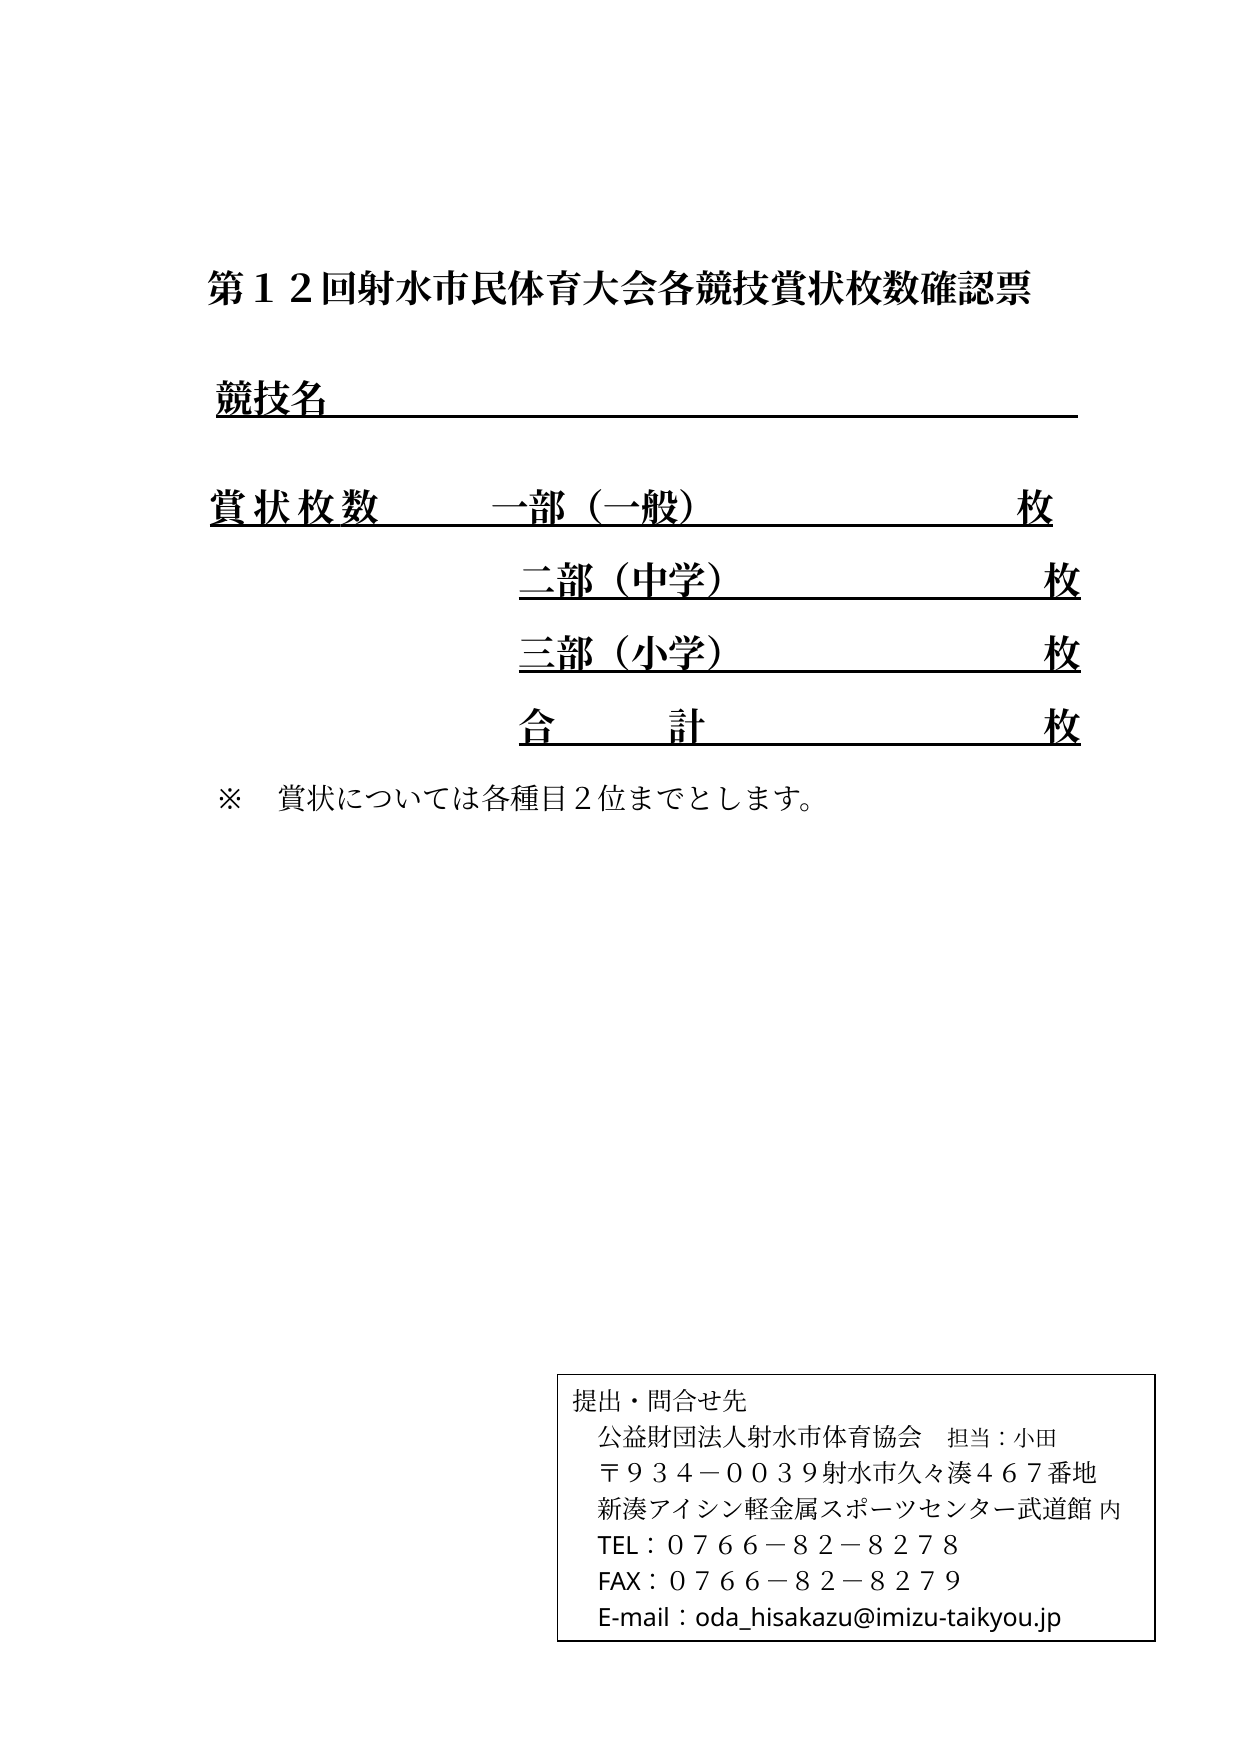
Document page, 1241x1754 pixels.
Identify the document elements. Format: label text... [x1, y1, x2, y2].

list 賞状については各種目２位までとします。 [218, 761, 1081, 833]
text 二部（中学） 枚 [159, 542, 1081, 615]
text 合 計 枚 [159, 688, 1081, 761]
text 賞状枚数 一部（一般） 枚 [159, 469, 1081, 542]
text 競技名 [159, 359, 1081, 432]
text 第１２回射水市民体育大会各競技賞状枚数確認票 [159, 250, 1081, 323]
text 三部（小学） 枚 [159, 615, 1081, 688]
